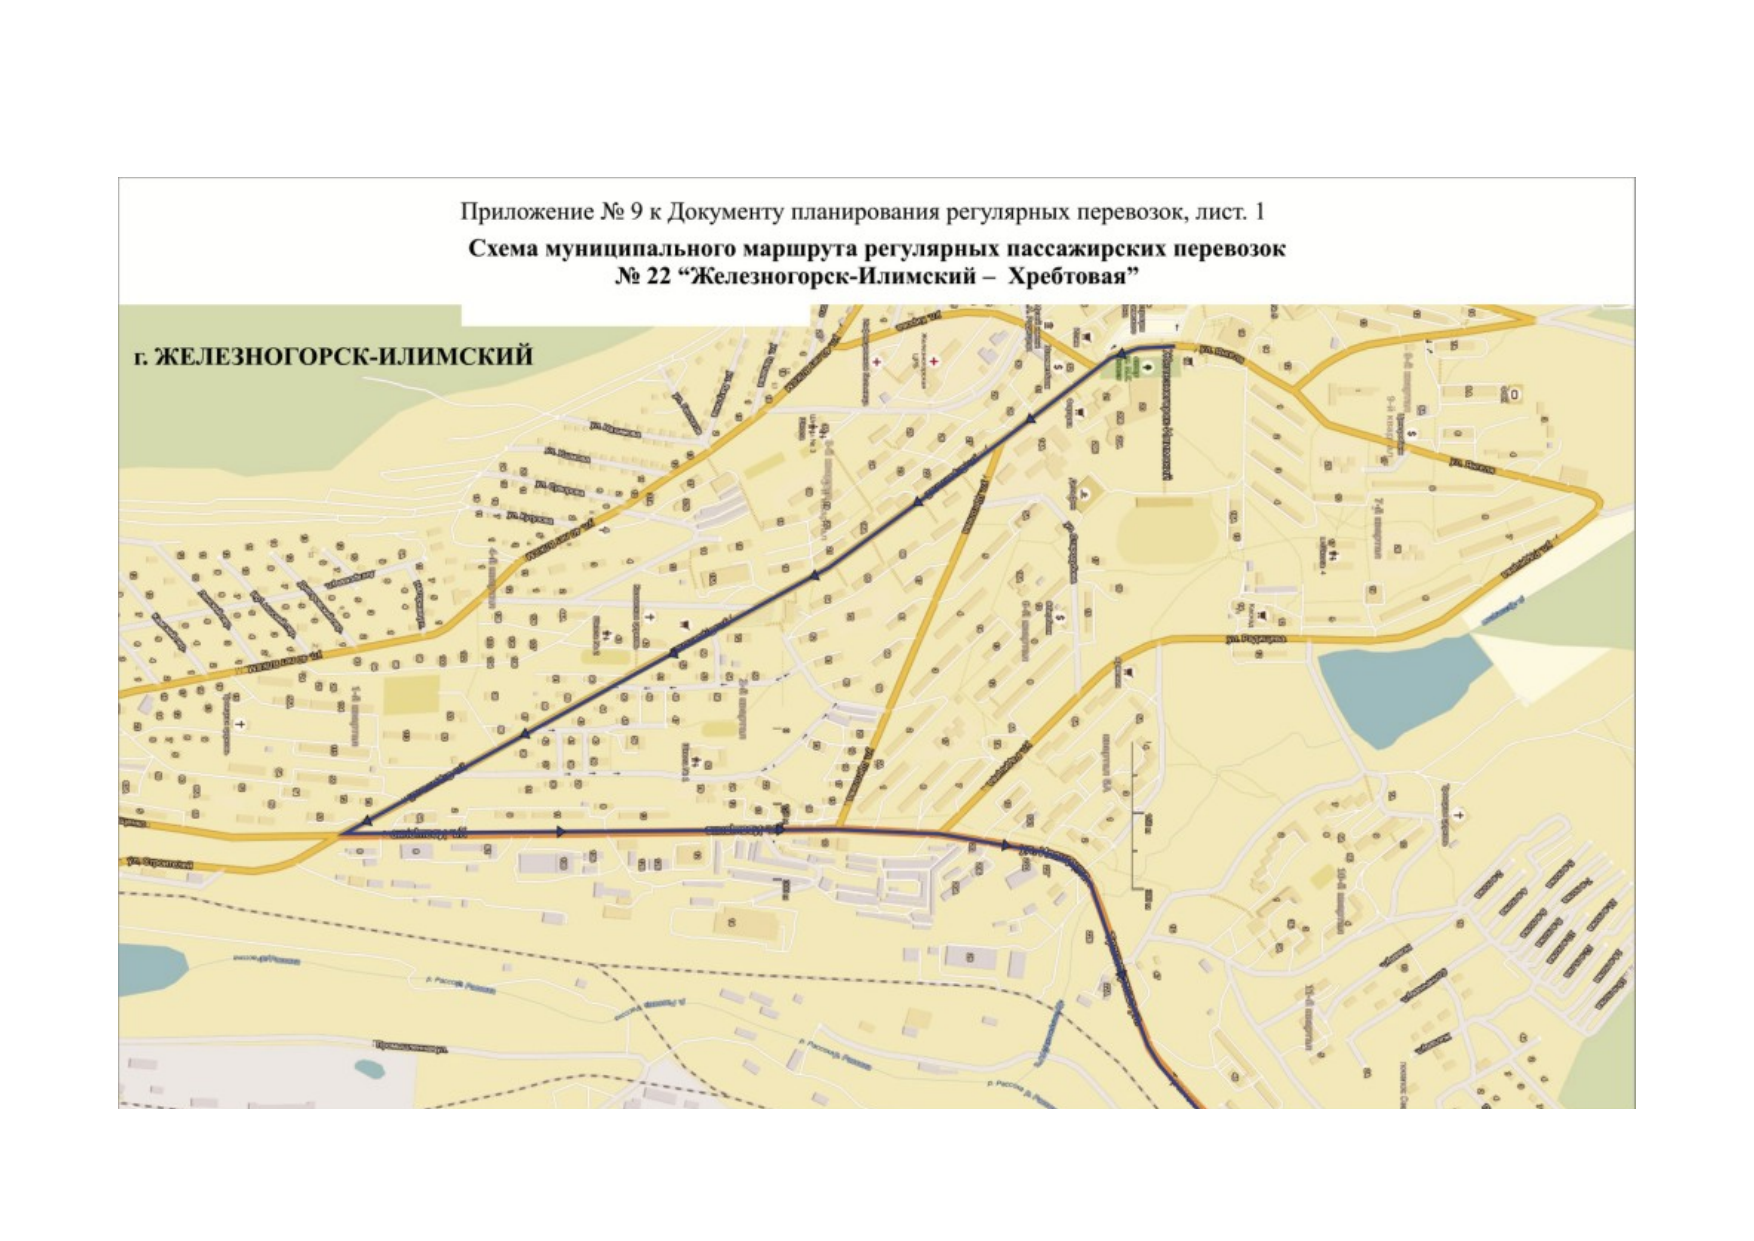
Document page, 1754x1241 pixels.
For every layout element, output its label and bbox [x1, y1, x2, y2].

picture [118, 177, 1636, 1109]
